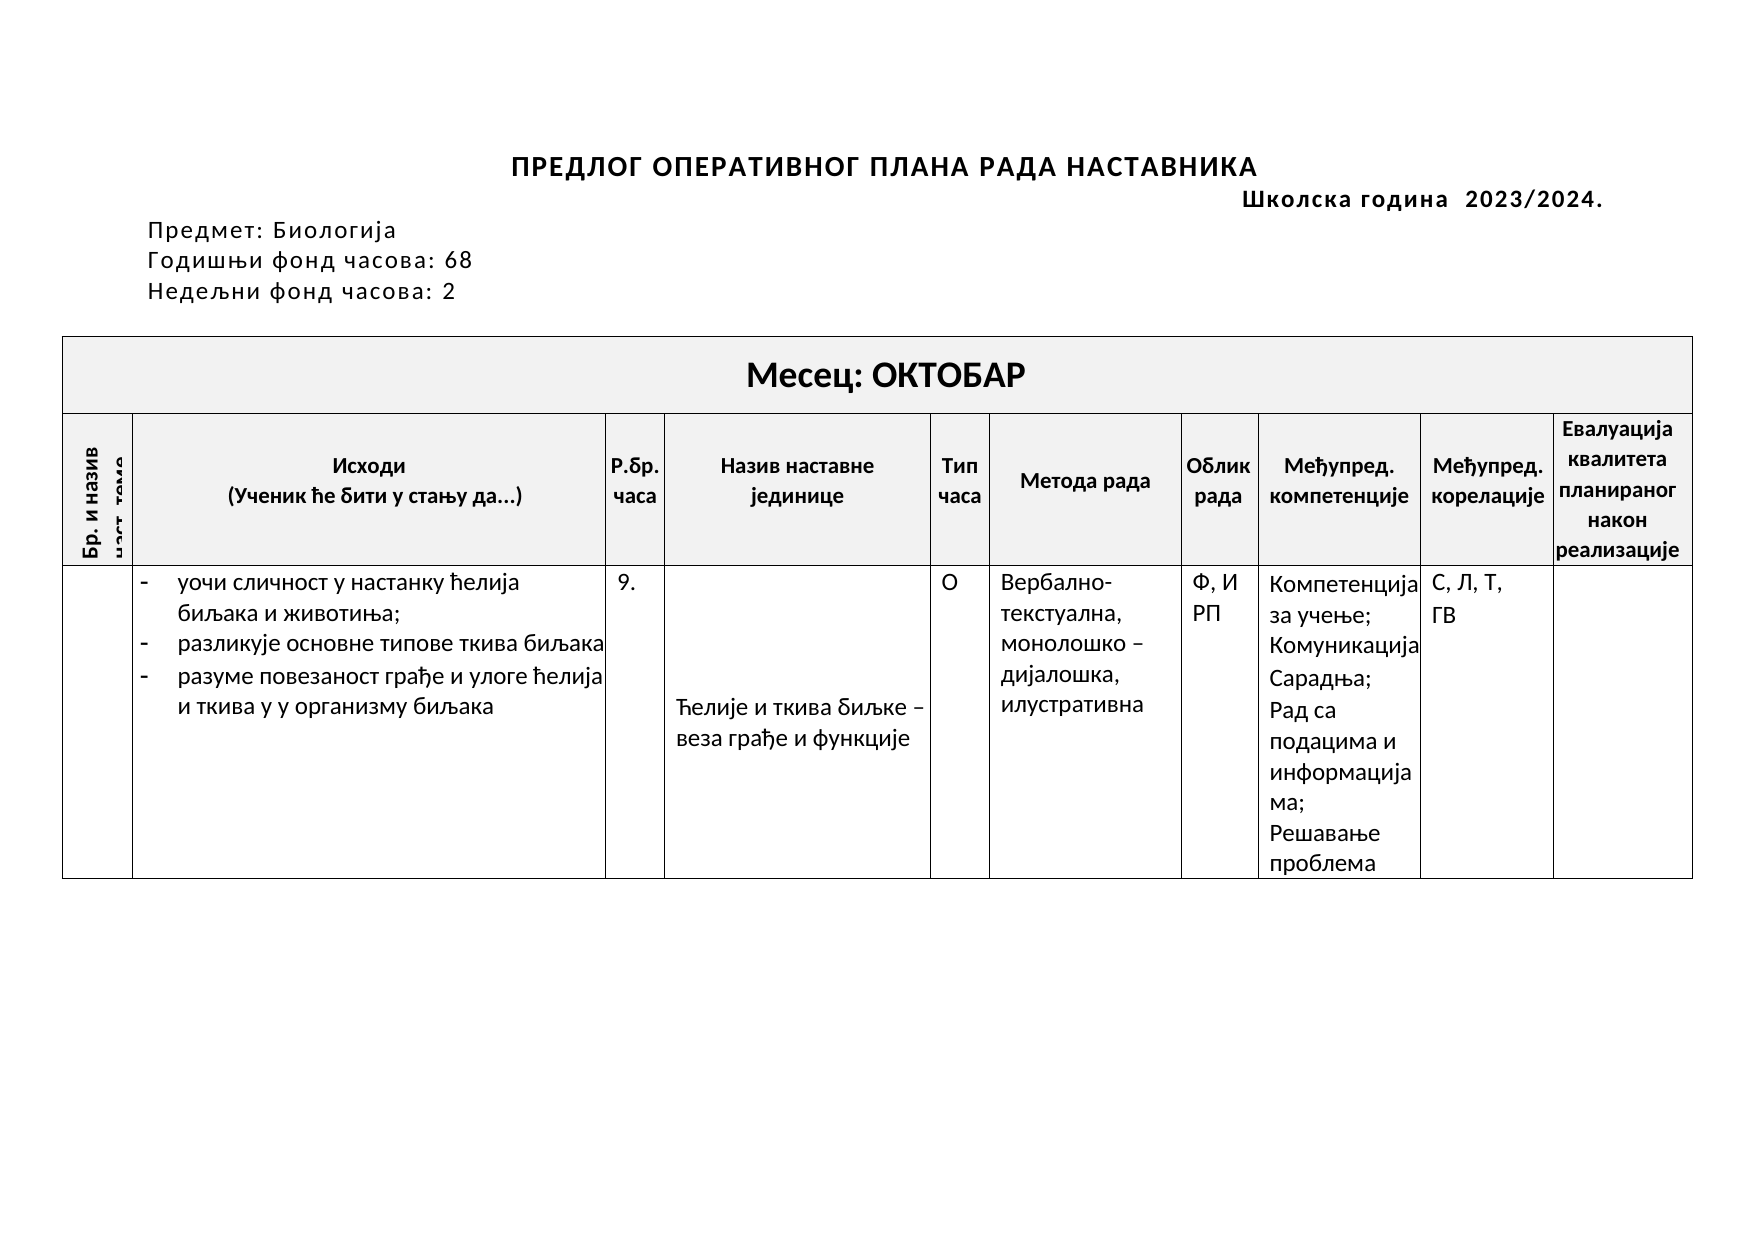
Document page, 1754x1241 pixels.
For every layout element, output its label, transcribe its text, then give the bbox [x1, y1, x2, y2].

table_cell Евалуација квалитета планираног након реализације [1554, 414, 1692, 565]
table_cell Компетенција за учење; Комуникација Сарадња; Рад са подацима и информацијама; Решавање проблема [1259, 566, 1420, 878]
table_cell Исходи (Ученик ће бити у стању да...) [133, 414, 605, 565]
table_cell [63, 566, 132, 878]
text Годишњи фонд часова: 68 [148, 244, 1606, 275]
table_cell 9. [606, 566, 664, 878]
table_cell Бр. и назив наст. теме [63, 414, 132, 565]
table_header Месец: ОКТОБАР [63, 337, 1692, 413]
table_cell О [931, 566, 989, 878]
text Недељни фонд часова: 2 [148, 275, 1606, 305]
table_cell Тип часа [931, 414, 989, 565]
table_cell Вербално-текстуална, монолошко – дијалошка, илустративна [990, 566, 1181, 878]
table_cell Назив наставне јединице [665, 414, 930, 565]
table_cell Међупред. компетенције [1259, 414, 1420, 565]
text Предмет: Биологија [148, 214, 1606, 244]
table_cell Облик рада [1182, 414, 1258, 565]
table_cell Р.бр. часа [606, 414, 664, 565]
table_cell [1554, 566, 1692, 878]
table_cell уочи сличност у настанку ћелија биљака и животиња; разликује основне типове ткива биљака разуме повезаност грађе и улоге ћелија и ткива у у организму биљака [133, 566, 605, 878]
table_cell Међупред. корелације [1421, 414, 1553, 565]
table_cell Метода рада [990, 414, 1181, 565]
text Школска година 2023/2024. [1048, 183, 1606, 214]
text ПРЕДЛОГ ОПЕРАТИВНОГ ПЛАНА РАДА НАСТАВНИКА [148, 148, 1606, 183]
table_cell Ф, И РП [1182, 566, 1258, 878]
table_cell С, Л, Т, ГВ [1421, 566, 1553, 878]
table_cell Ћелије и ткива биљке – веза грађе и функције [665, 566, 930, 878]
